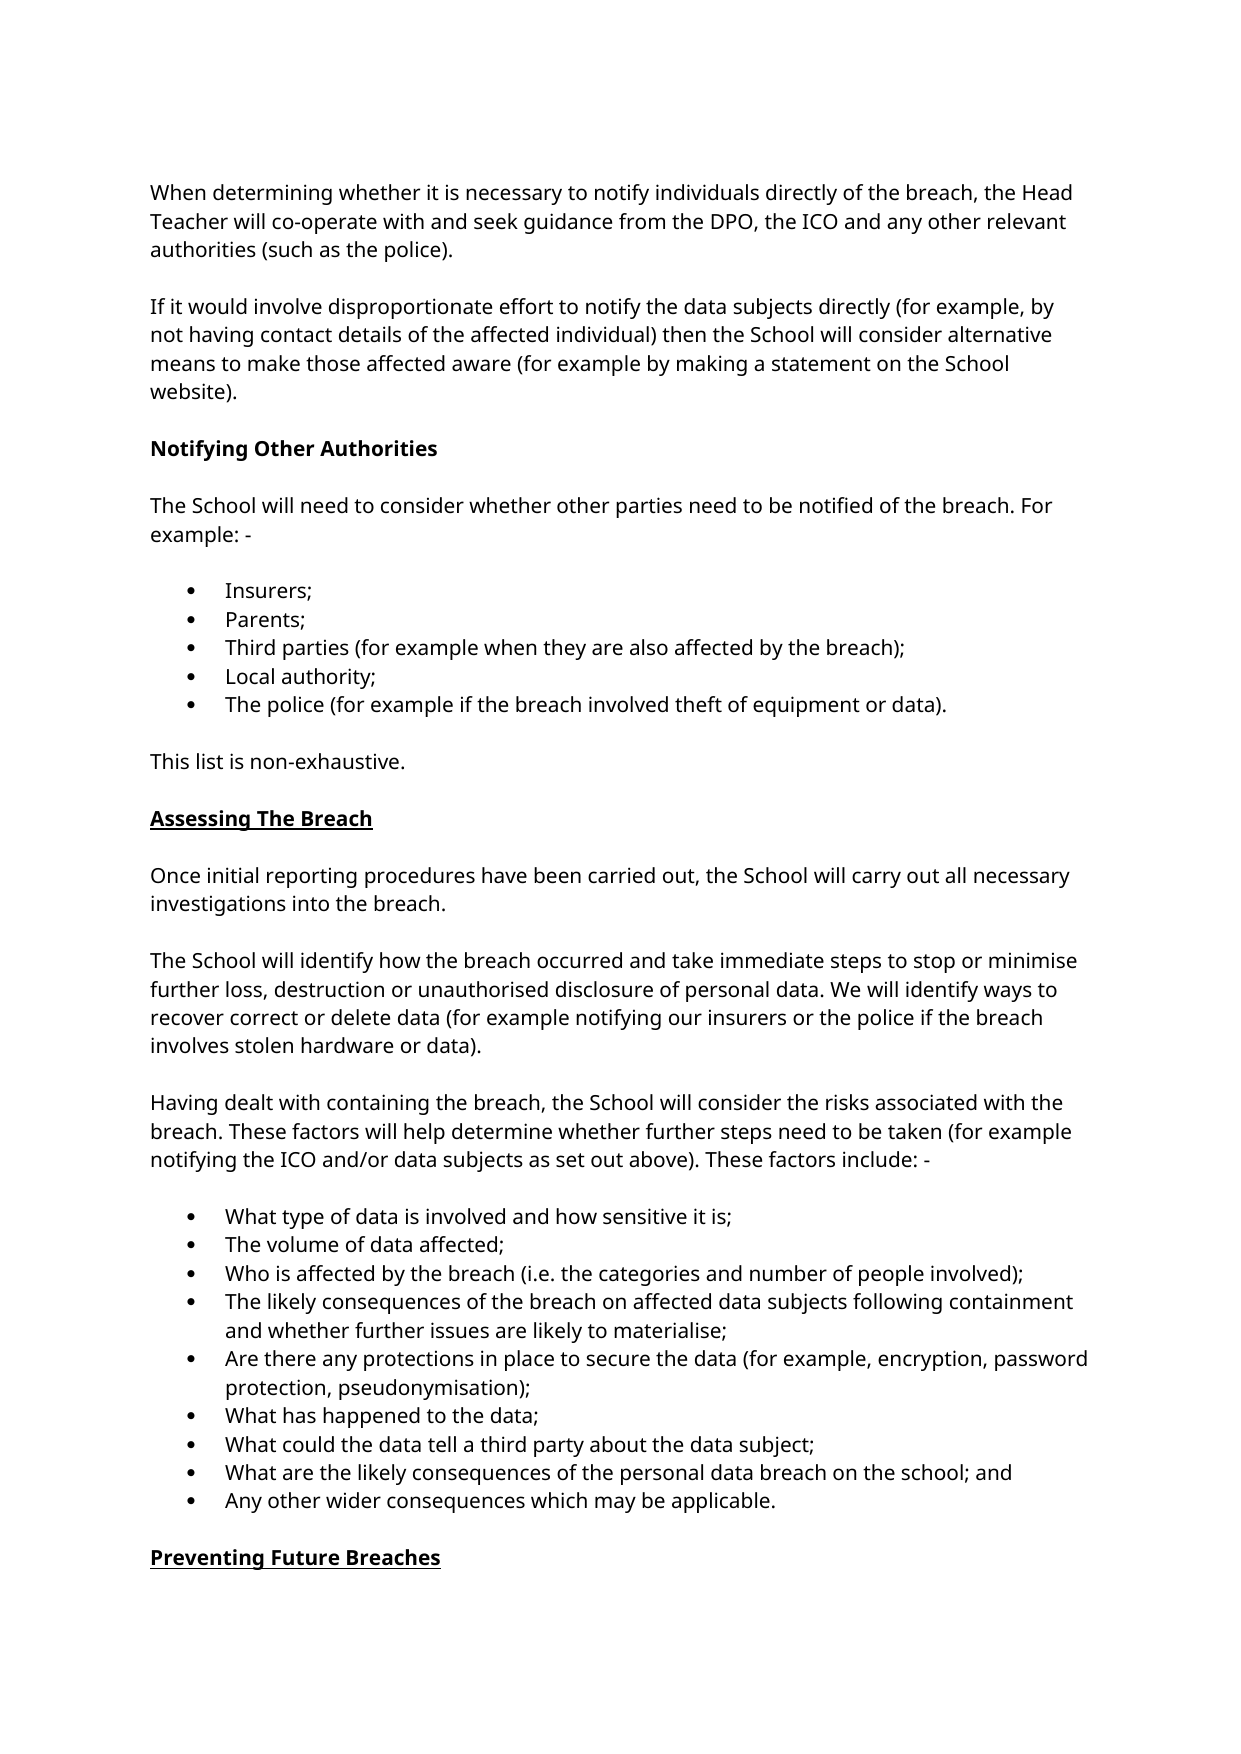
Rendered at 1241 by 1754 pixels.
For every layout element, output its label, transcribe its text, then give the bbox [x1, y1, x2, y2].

list The volume of data affected; [187, 1231, 1090, 1259]
list The police (for example if the breach involved theft of equipment or data). [187, 690, 1090, 719]
list The likely consequences of the breach on affected data subjects following containment and whether further issues are likely to materialise; [187, 1287, 1090, 1344]
list What has happened to the data; [187, 1401, 1090, 1430]
text The School will need to consider whether other parties need to be notified of the breach. For example: - [150, 491, 1090, 548]
list Any other wider consequences which may be applicable. [187, 1487, 1090, 1515]
text Preventing Future Breaches [150, 1543, 1090, 1572]
list What could the data tell a third party about the data subject; [187, 1430, 1090, 1458]
list What type of data is involved and how sensitive it is; [187, 1202, 1090, 1231]
text Notifying Other Authorities [150, 434, 1090, 463]
text If it would involve disproportionate effort to notify the data subjects directly (for example, by not having contact details of the affected individual) then the School will consider alternative means to make those affected aware (for example by making a statement on the School website). [150, 292, 1090, 406]
list Third parties (for example when they are also affected by the breach); [187, 633, 1090, 662]
text Assessing The Breach [150, 804, 1090, 832]
text When determining whether it is necessary to notify individuals directly of the breach, the Head Teacher will co-operate with and seek guidance from the DPO, the ICO and any other relevant authorities (such as the police). [150, 178, 1090, 264]
text This list is non-exhaustive. [150, 747, 1090, 776]
list Parents; [187, 605, 1090, 633]
text Once initial reporting procedures have been carried out, the School will carry out all necessary investigations into the breach. [150, 861, 1090, 918]
list Who is affected by the breach (i.e. the categories and number of people involved); [187, 1259, 1090, 1287]
text Having dealt with containing the breach, the School will consider the risks associated with the breach. These factors will help determine whether further steps need to be taken (for example notifying the ICO and/or data subjects as set out above). These factors include: - [150, 1088, 1090, 1174]
text The School will identify how the breach occurred and take immediate steps to stop or minimise further loss, destruction or unauthorised disclosure of personal data. We will identify ways to recover correct or delete data (for example notifying our insurers or the police if the breach involves stolen hardware or data). [150, 946, 1090, 1060]
list Local authority; [187, 662, 1090, 690]
list Insurers; [187, 577, 1090, 605]
list What are the likely consequences of the personal data breach on the school; and [187, 1458, 1090, 1487]
list Are there any protections in place to secure the data (for example, encryption, password protection, pseudonymisation); [187, 1344, 1090, 1401]
